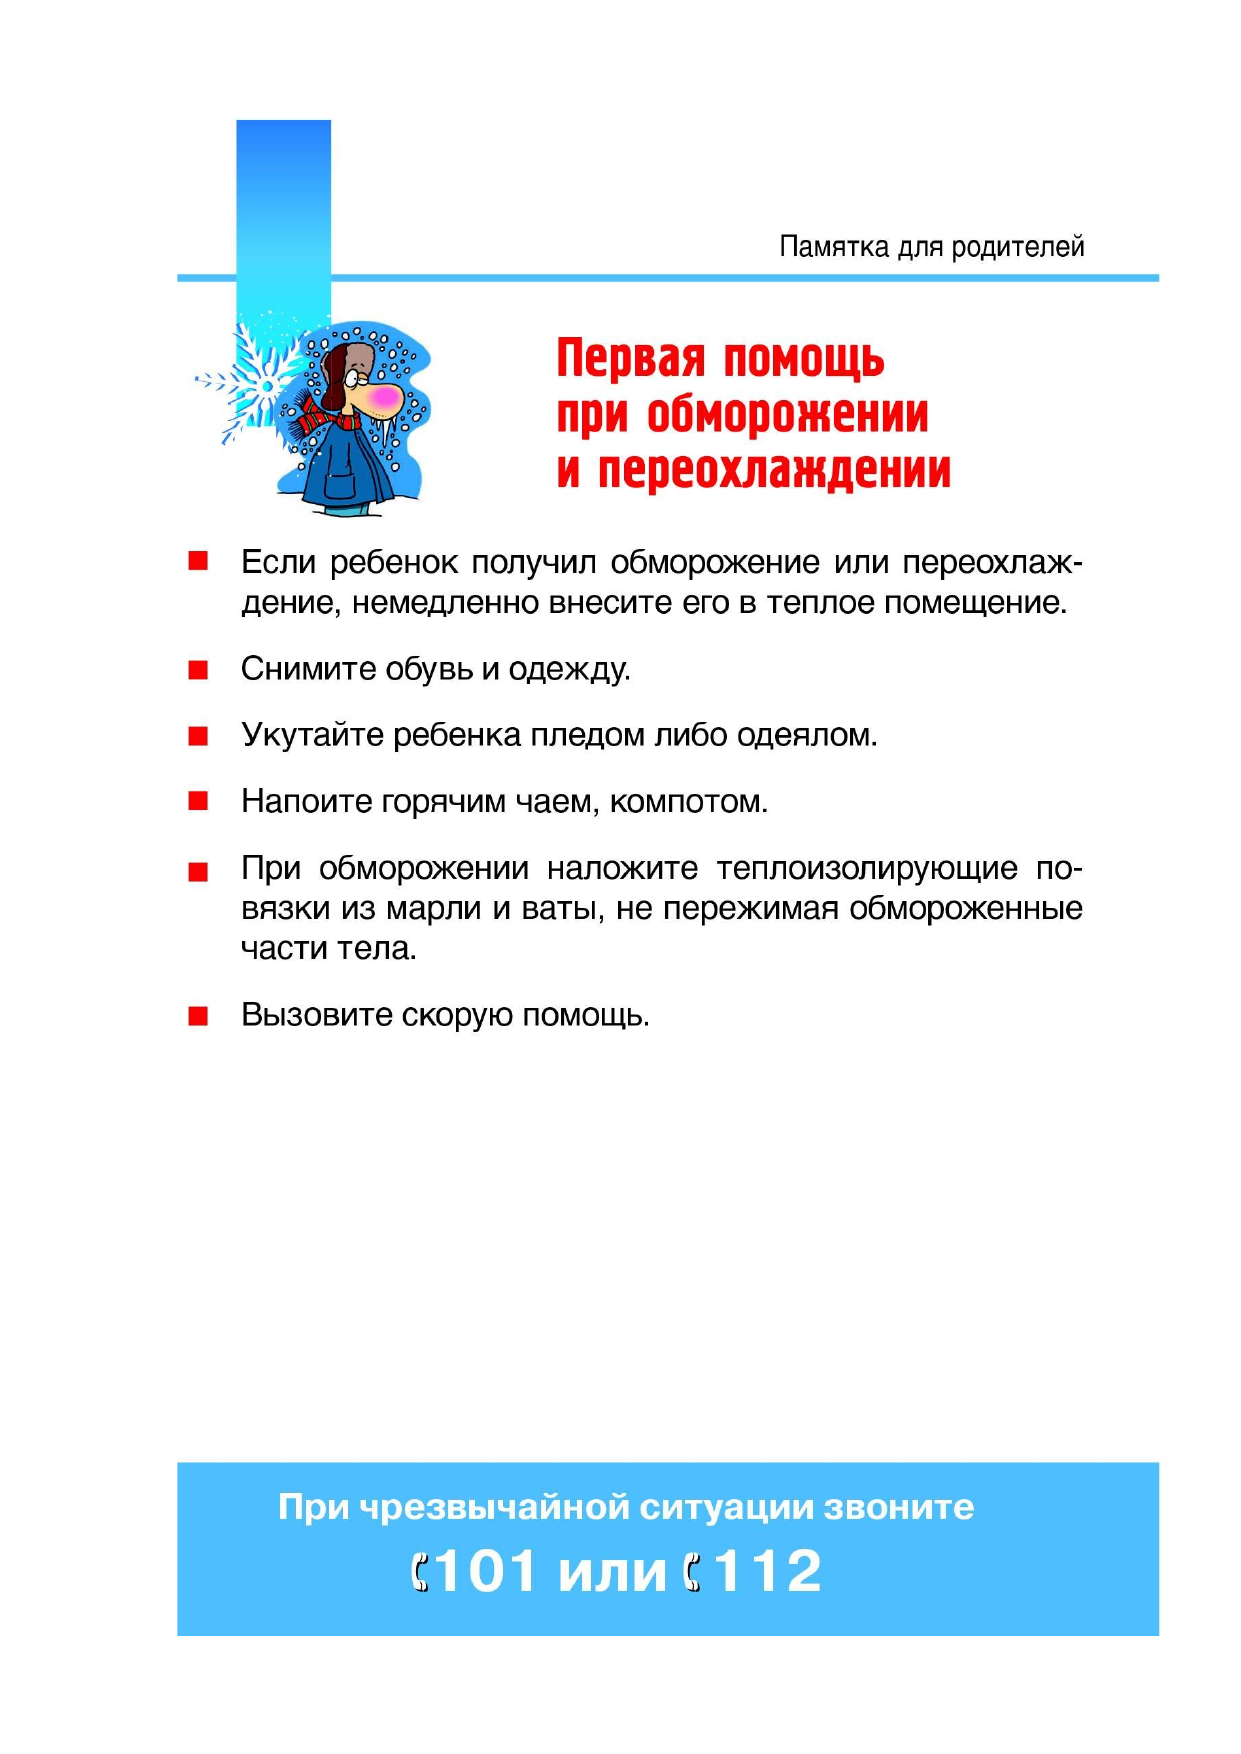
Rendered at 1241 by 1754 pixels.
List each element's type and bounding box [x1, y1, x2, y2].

picture [177, 118, 1170, 1636]
